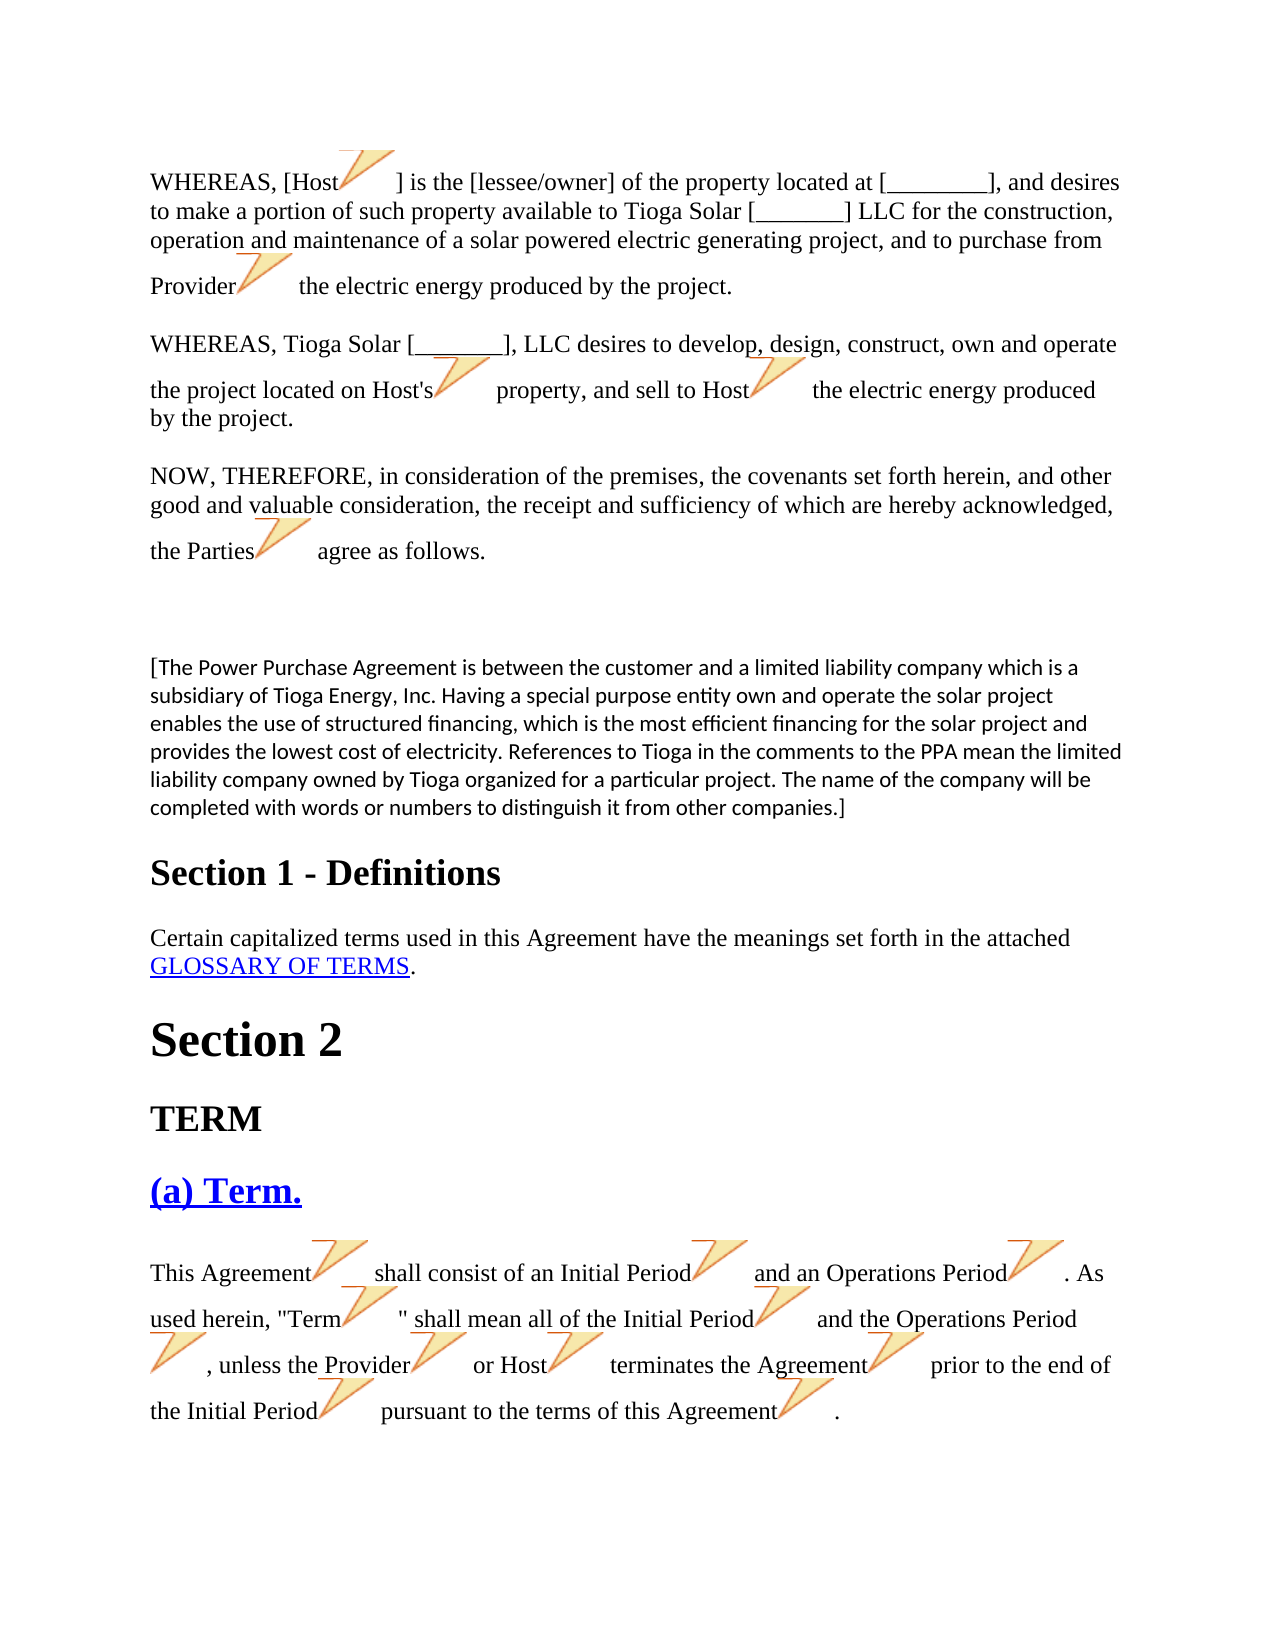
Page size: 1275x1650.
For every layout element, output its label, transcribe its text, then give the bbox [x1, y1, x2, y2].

picture [311, 1240, 368, 1282]
text NOW, THEREFORE, in consideration of the premises, the covenants set forth herein, and other good and valuable consideration, the receipt and sufficiency of which are hereby acknowledged, the Parties"Party" means either Host or Provider, as the context shall indicate, and "Parties" means both Host and Provider. agree as follows. [150, 461, 1125, 565]
picture [547, 1332, 604, 1374]
picture [318, 1378, 375, 1420]
picture [341, 1286, 398, 1328]
text WHEREAS, [Host] is the [lessee/owner] of the property located at [________], and desires to make a portion of such property available to Tioga Solar [_______] LLC for the construction, operation and maintenance of a solar powered electric generating project, and to purchase from Provider the electric energy produced by the project. [150, 150, 1125, 299]
picture [754, 1286, 811, 1328]
text Section 2 [150, 1009, 1125, 1067]
picture [150, 1332, 207, 1374]
text Certain capitalized terms used in this Agreement have the meanings set forth in the attached GLOSSARY OF TERMS. [150, 923, 1125, 980]
picture [433, 357, 490, 399]
picture [338, 150, 395, 191]
picture [254, 518, 312, 560]
picture [1007, 1240, 1064, 1282]
picture [867, 1332, 925, 1374]
text Section 1 - Definitions [150, 850, 1125, 893]
text WHEREAS, Tioga Solar [_______], LLC desires to develop, design, construct, own and operate the project located on Host's property, and sell to Host the electric energy produced by the project. [150, 329, 1125, 432]
text [The Power Purchase Agreement is between the customer and a limited liability company which is a subsidiary of Tioga Energy, Inc. Having a special purpose entity own and operate the solar project enables the use of structured financing, which is the most efficient financing for the solar project and provides the lowest cost of electricity. References to Tioga in the comments to the PPA mean the limited liability company owned by Tioga organized for a particular project. The name of the company will be completed with words or numbers to distinguish it from other companies.] [150, 652, 1125, 821]
text (a) Term. [150, 1168, 1125, 1211]
picture [749, 357, 806, 399]
text This Agreement shall consist of an Initial Period and an Operations Period. As used herein, "Term" shall mean all of the Initial Period"Initial Period" has the meaning provided in Section 2. and the Operations Period, unless the Provider or Host terminates the Agreement prior to the end of the Initial Period pursuant to the terms of this Agreement. [150, 1241, 1125, 1425]
picture [777, 1378, 834, 1420]
picture [691, 1240, 748, 1282]
picture [410, 1332, 467, 1374]
picture [236, 253, 293, 295]
text TERM [150, 1096, 1125, 1139]
